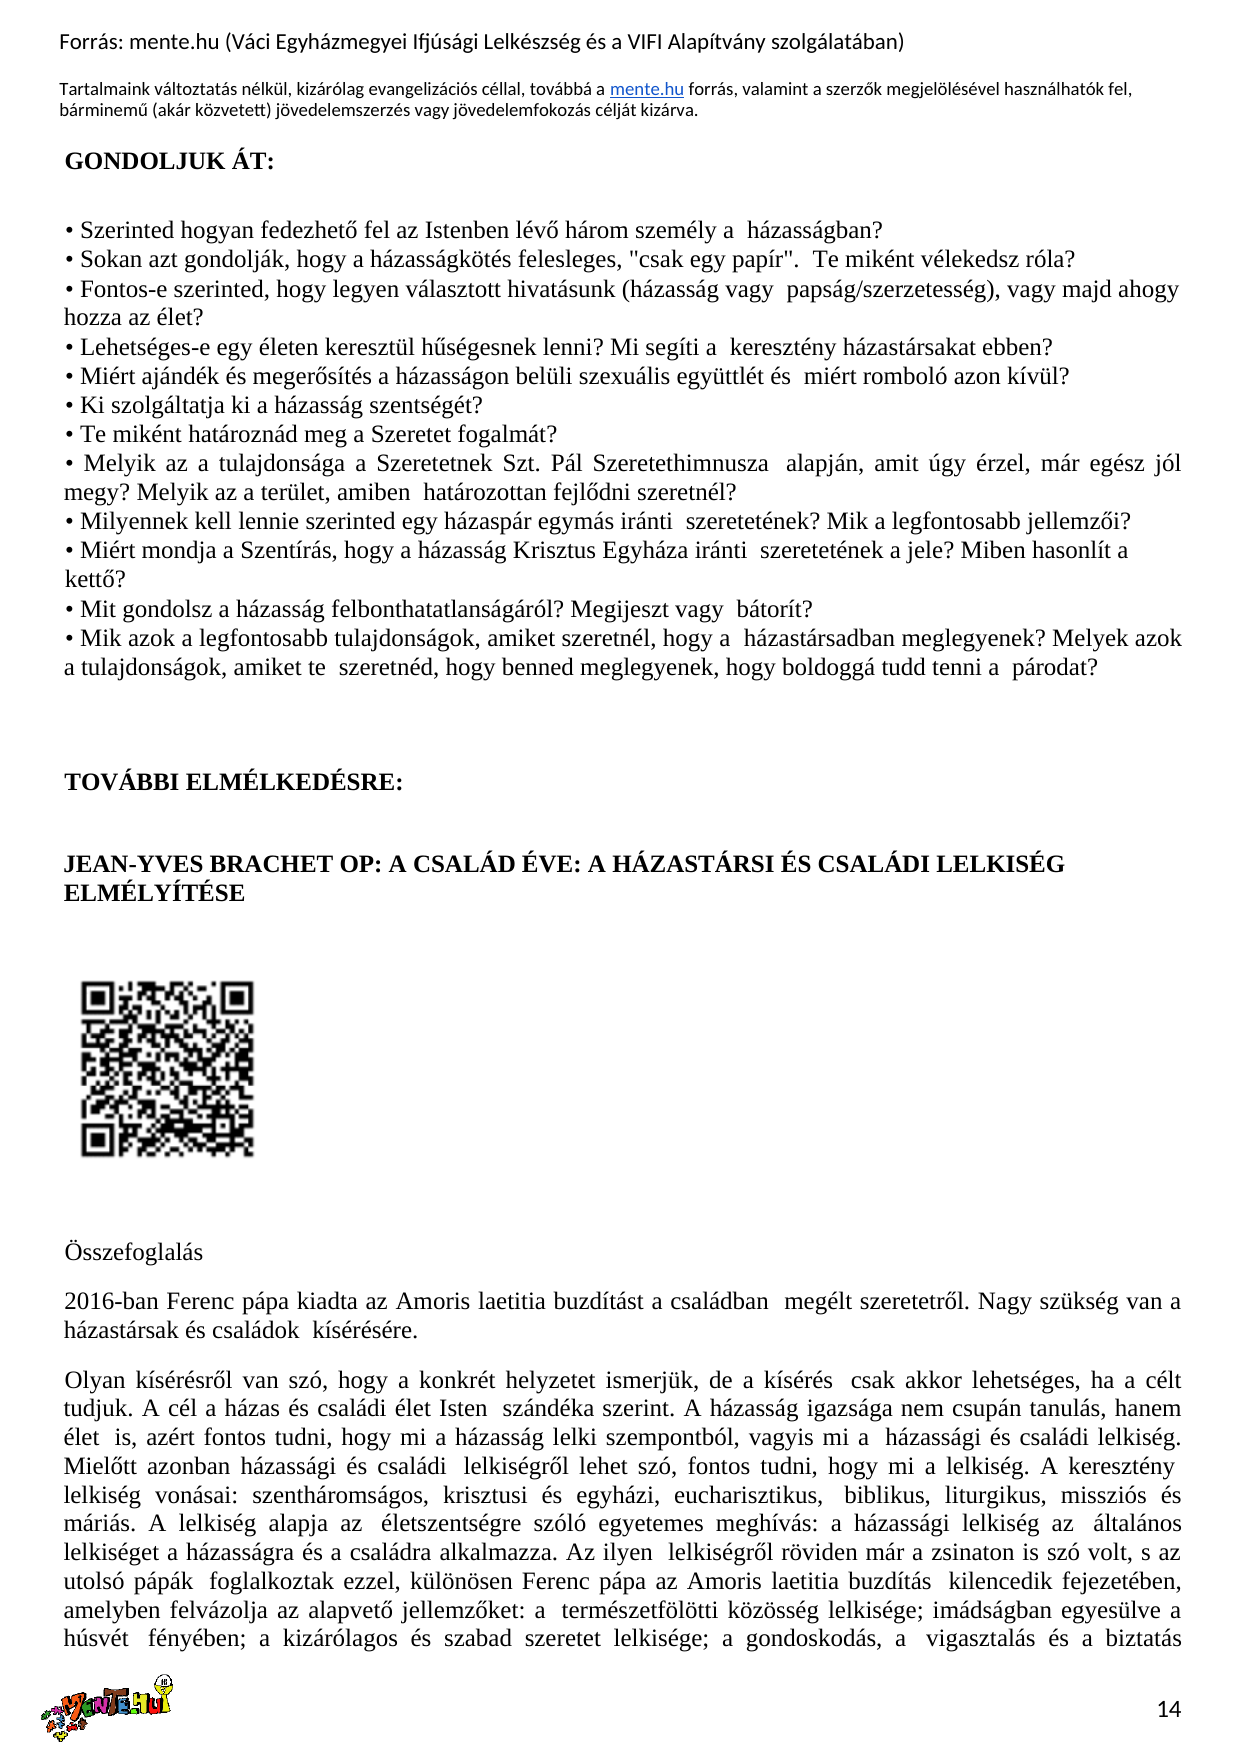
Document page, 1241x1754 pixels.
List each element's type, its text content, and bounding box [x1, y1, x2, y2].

text GONDOLJUK ÁT: [64, 146, 1181, 174]
text • Melyik az a tulajdonsága a Szeretetnek Szt. Pál Szeretethimnusza alapján, amit úgy érzel, már egész jól megy? Melyik az a terület, amiben határozottan fejlődni szeretnél? [63, 448, 1182, 506]
text • Szerinted hogyan fedezhető fel az Istenben lévő három személy a házasságban? [64, 215, 1181, 244]
text • Fontos-e szerinted, hogy legyen választott hivatásunk (házasság vagy papság/szerzetesség), vagy majd ahogy hozza az élet? [63, 274, 1181, 331]
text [63, 1365, 1182, 1652]
text • Sokan azt gondolják, hogy a házasságkötés felesleges, "csak egy papír". Te miként vélekedsz róla? [64, 244, 1182, 273]
picture [63, 959, 277, 1184]
text • Mit gondolsz a házasság felbonthatatlanságáról? Megijeszt vagy bátorít? [63, 594, 1181, 622]
text TOVÁBBI ELMÉLKEDÉSRE: [64, 767, 1181, 796]
text 2016-ban Ferenc pápa kiadta az Amoris laetitia buzdítást a családban megélt szeretetről. Nagy szükség van a házastársak és családok kísérésére. [63, 1286, 1182, 1344]
text JEAN-YVES BRACHET OP: A CSALÁD ÉVE: A HÁZASTÁRSI ÉS CSALÁDI LELKISÉG ELMÉLYÍTÉSE [63, 849, 1176, 906]
text • Ki szolgáltatja ki a házasság szentségét? [65, 391, 1181, 419]
text • Mik azok a legfontosabb tulajdonságok, amiket szeretnél, hogy a házastársadban meglegyenek? Melyek azok a tulajdonságok, amiket te szeretnéd, hogy benned meglegyenek, hogy boldoggá tudd tenni a párodat? [63, 623, 1182, 681]
text • Miért mondja a Szentírás, hogy a házasság Krisztus Egyháza iránti szeretetének a jele? Miben hasonlít a kettő? [64, 536, 1182, 593]
text • Lehetséges-e egy életen keresztül hűségesnek lenni? Mi segíti a keresztény házastársakat ebben? [63, 332, 1182, 361]
text • Milyennek kell lennie szerinted egy házaspár egymás iránti szeretetének? Mik a legfontosabb jellemzői? [64, 506, 1182, 535]
text • Miért ajándék és megerősítés a házasságon belüli szexuális együttlét és miért romboló azon kívül? [64, 361, 1182, 390]
text Összefoglalás [64, 1237, 1181, 1266]
picture [39, 1665, 178, 1744]
text • Te miként határoznád meg a Szeretet fogalmát? [65, 419, 1181, 448]
